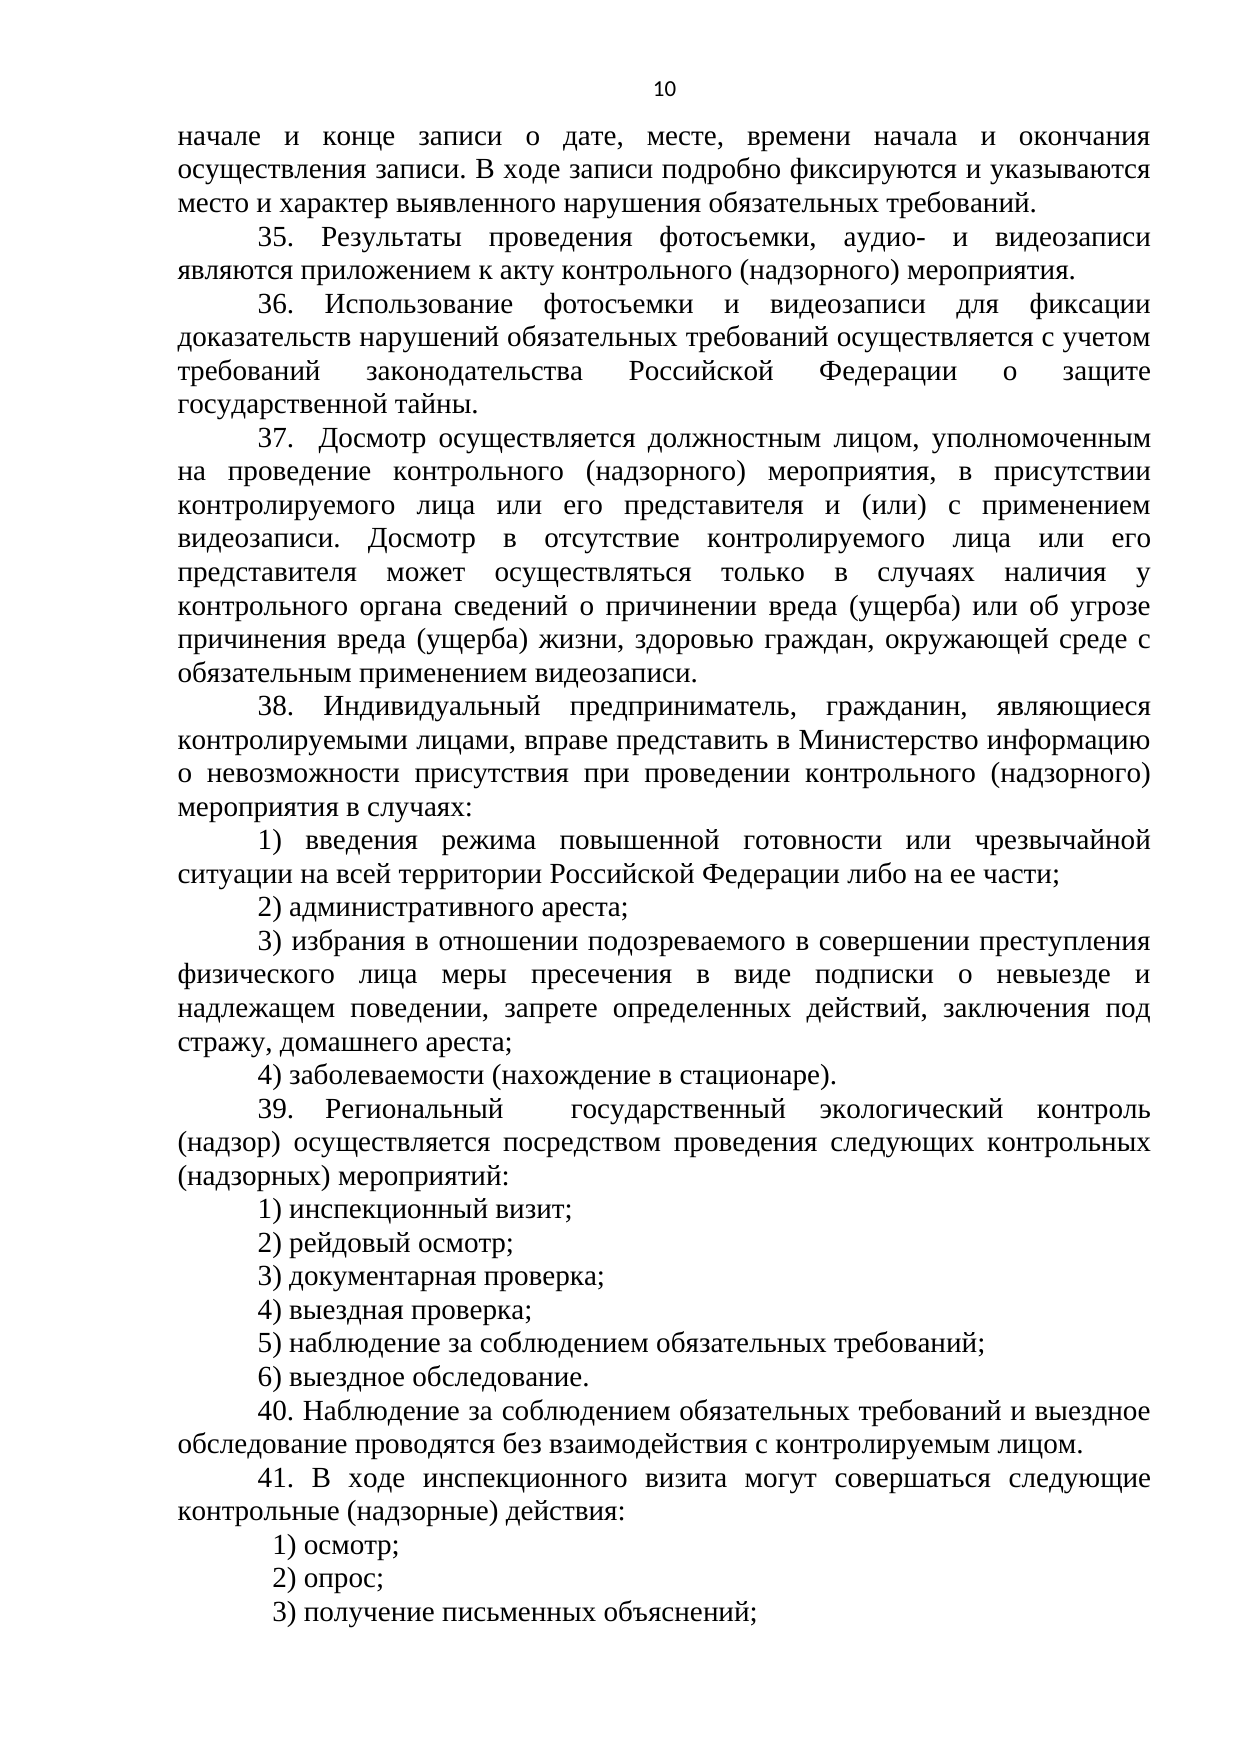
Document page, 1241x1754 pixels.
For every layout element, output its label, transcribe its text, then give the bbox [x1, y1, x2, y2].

text 36. Использование фотосъемки и видеозаписи для фиксации доказательств нарушений обязательных требований осуществляется с учетом требований законодательства Российской Федерации о защите государственной тайны. [177, 286, 1152, 420]
text 3) получение письменных объяснений; [177, 1594, 1152, 1627]
text 40. Наблюдение за соблюдением обязательных требований и выездное обследование проводятся без взаимодействия с контролируемым лицом. [177, 1393, 1152, 1460]
text 1) инспекционный визит; [177, 1191, 1152, 1225]
text 1) введения режима повышенной готовности или чрезвычайной ситуации на всей территории Российской Федерации либо на ее части; [177, 822, 1152, 889]
text 2) опрос; [177, 1560, 1152, 1594]
text 39. Региональный государственный экологический контроль (надзор) осуществляется посредством проведения следующих контрольных (надзорных) мероприятий: [177, 1091, 1152, 1191]
text 4) выездная проверка; [177, 1292, 1152, 1326]
text 41. В ходе инспекционного визита могут совершаться следующие контрольные (надзорные) действия: [177, 1460, 1152, 1527]
text 38. Индивидуальный предприниматель, гражданин, являющиеся контролируемыми лицами, вправе представить в Министерство информацию о невозможности присутствия при проведении контрольного (надзорного) мероприятия в случаях: [177, 688, 1152, 822]
text 2) рейдовый осмотр; [177, 1225, 1152, 1258]
text 1) осмотр; [177, 1527, 1152, 1560]
text 35. Результаты проведения фотосъемки, аудио- и видеозаписи являются приложением к акту контрольного (надзорного) мероприятия. [177, 219, 1152, 286]
text 4) заболеваемости (нахождение в стационаре). [177, 1057, 1152, 1091]
text 37. Досмотр осуществляется должностным лицом, уполномоченным на проведение контрольного (надзорного) мероприятия, в присутствии контролируемого лица или его представителя и (или) с применением видеозаписи. Досмотр в отсутствие контролируемого лица или его представителя может осуществляться только в случаях наличия у контрольного органа сведений о причинении вреда (ущерба) или об угрозе причинения вреда (ущерба) жизни, здоровью граждан, окружающей среде с обязательным применением видеозаписи. [177, 420, 1152, 688]
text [177, 118, 1152, 219]
text 2) административного ареста; [177, 889, 1152, 923]
text 6) выездное обследование. [177, 1359, 1152, 1393]
text 5) наблюдение за соблюдением обязательных требований; [177, 1326, 1152, 1359]
text 3) избрания в отношении подозреваемого в совершении преступления физического лица меры пресечения в виде подписки о невыезде и надлежащем поведении, запрете определенных действий, заключения под стражу, домашнего ареста; [177, 923, 1152, 1057]
text 3) документарная проверка; [177, 1258, 1152, 1292]
